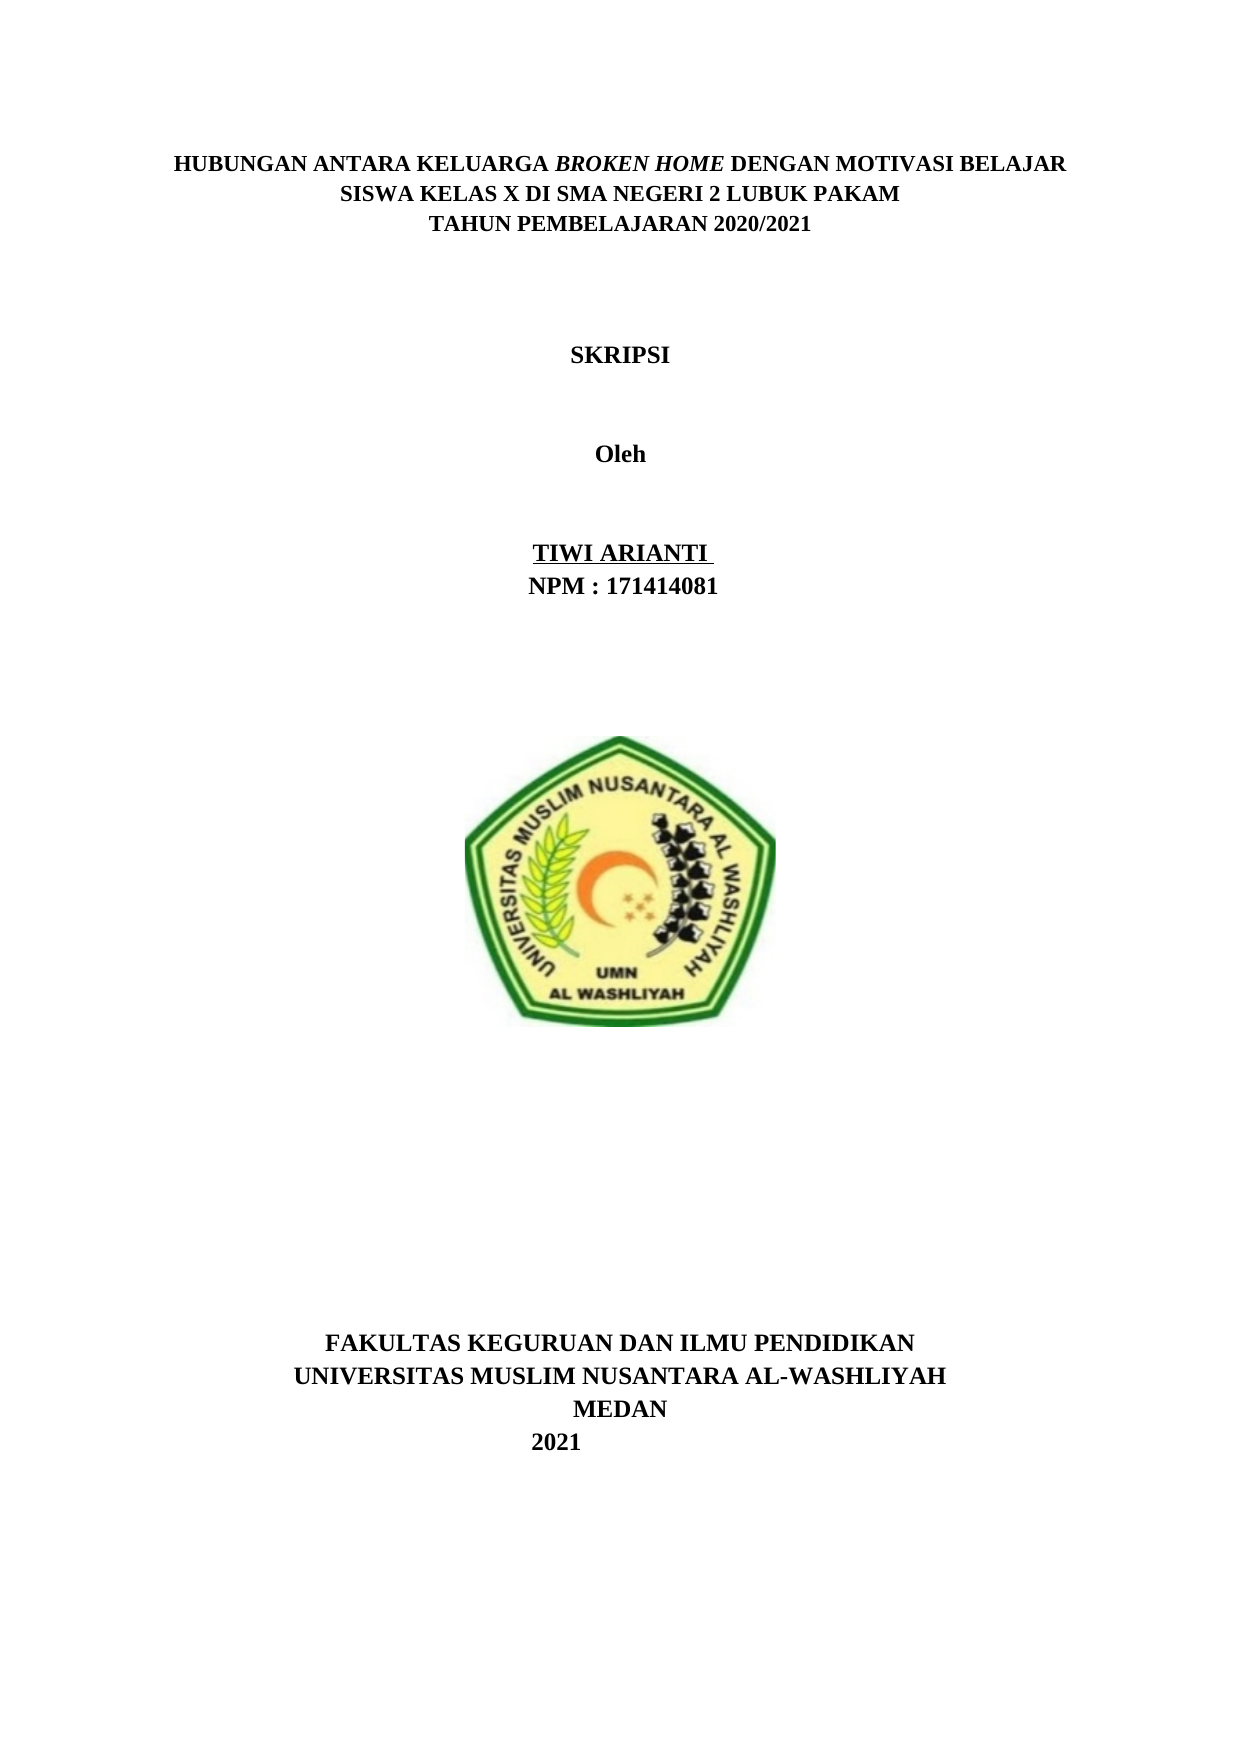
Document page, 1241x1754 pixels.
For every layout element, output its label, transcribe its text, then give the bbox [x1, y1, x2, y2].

text 2021 [150, 1427, 1090, 1456]
text TIWI ARIANTI [150, 538, 1090, 567]
text FAKULTAS KEGURUAN DAN ILMU PENDIDIKAN [150, 1328, 1090, 1357]
text TAHUN PEMBELAJARAN 2020/2021 [150, 210, 1090, 237]
text SKRIPSI [150, 340, 1090, 368]
picture [464, 736, 776, 1027]
text UNIVERSITAS MUSLIM NUSANTARA AL-WASHLIYAH [150, 1361, 1090, 1390]
text MEDAN [150, 1394, 1090, 1423]
text Oleh [150, 439, 1090, 467]
text NPM : 171414081 [150, 571, 1090, 599]
text HUBUNGAN ANTARA KELUARGA BROKEN HOME DENGAN MOTIVASI BELAJAR SISWA KELAS X DI SMA NEGERI 2 LUBUK PAKAM [150, 150, 1090, 207]
